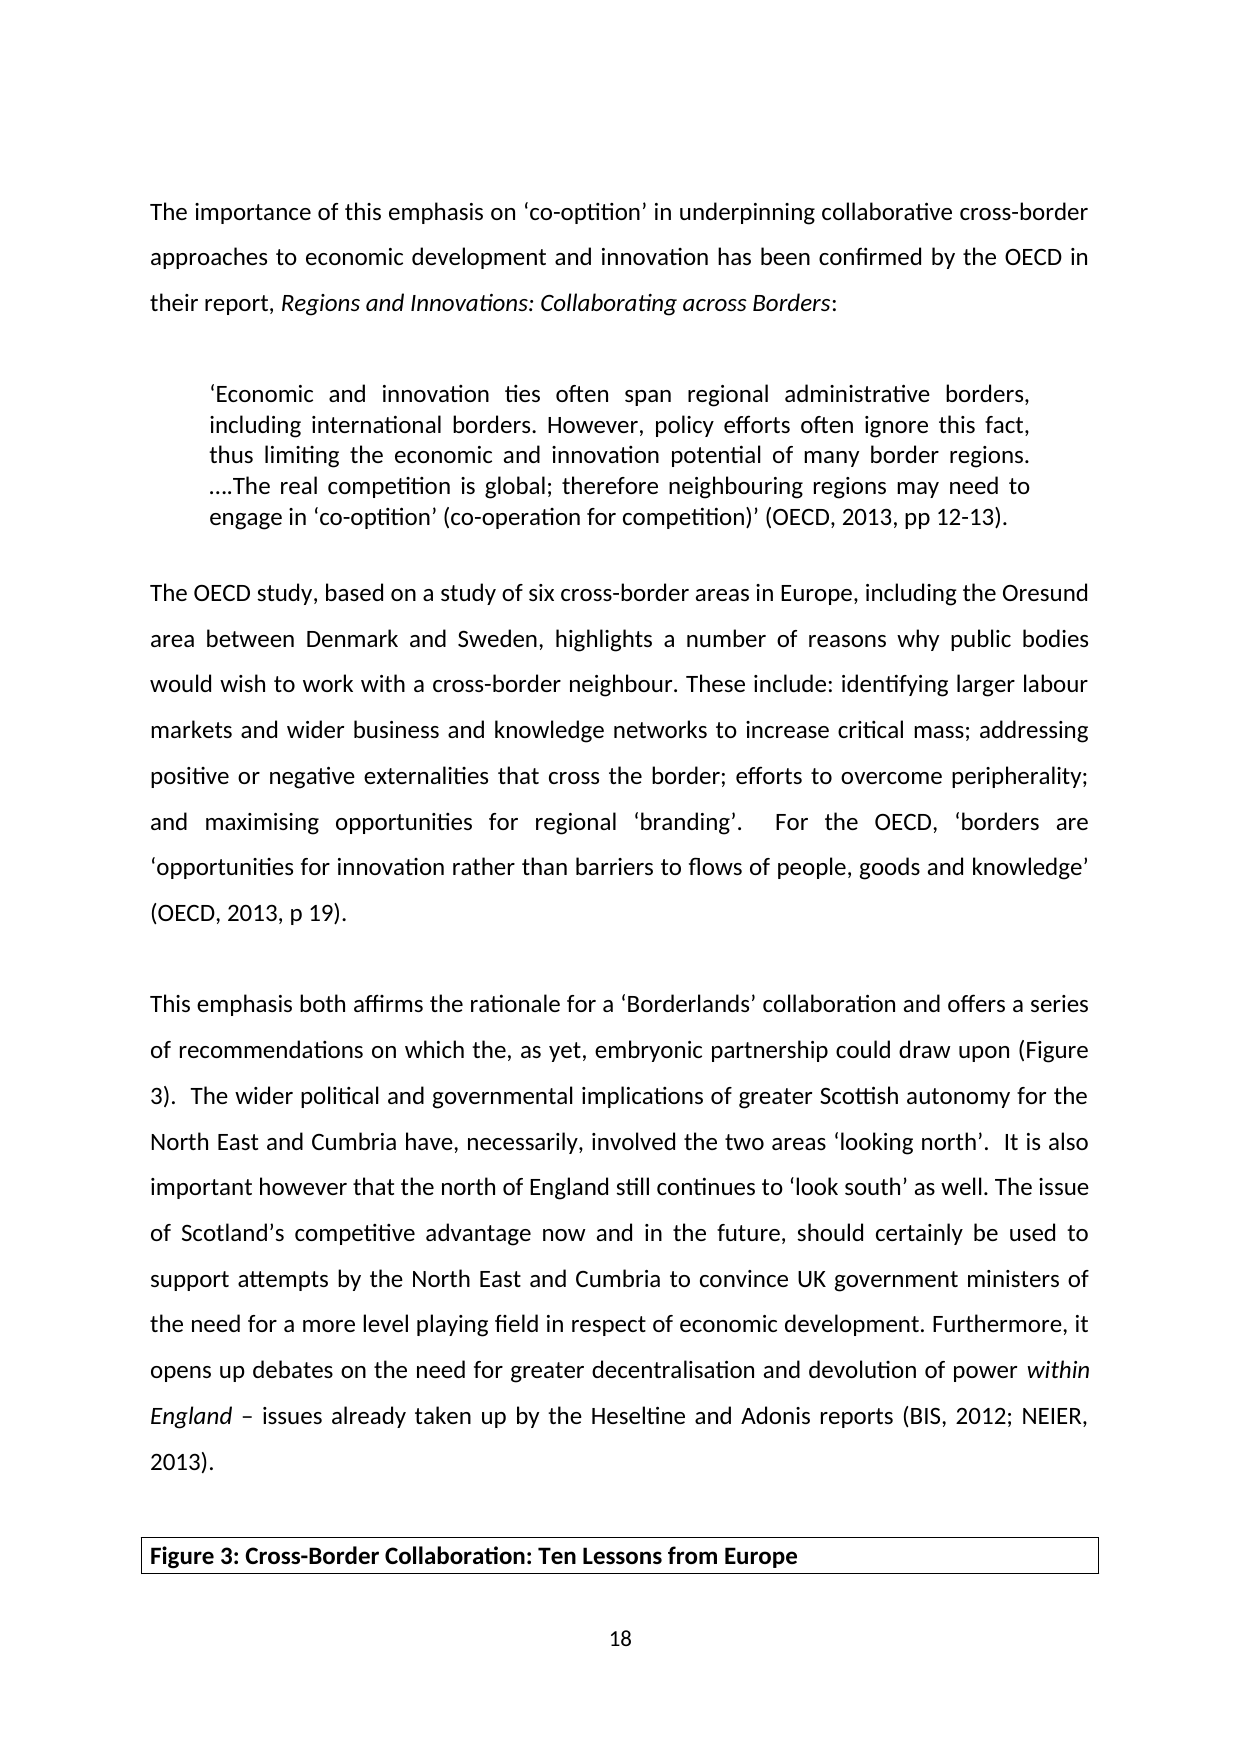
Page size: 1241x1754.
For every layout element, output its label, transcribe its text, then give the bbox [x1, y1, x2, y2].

text Figure 3: Cross-Border Collaboration: Ten Lessons from Europe [142, 1538, 1098, 1573]
text The importance of this emphasis on ‘co-optition’ in underpinning collaborative cross-border approaches to economic development and innovation has been confirmed by the OECD in their report, Regions and Innovations: Collaborating across Borders: [150, 196, 1090, 318]
text The OECD study, based on a study of six cross-border areas in Europe, including the Oresund area between Denmark and Sweden, highlights a number of reasons why public bodies would wish to work with a cross-border neighbour. These include: identifying larger labour markets and wider business and knowledge networks to increase critical mass; addressing positive or negative externalities that cross the border; efforts to overcome peripherality; and maximising opportunities for regional ‘branding’. For the OECD, ‘borders are ‘opportunities for innovation rather than barriers to flows of people, goods and knowledge’ (OECD, 2013, p 19). [150, 577, 1090, 928]
text This emphasis both affirms the rationale for a ‘Borderlands’ collaboration and offers a series of recommendations on which the, as yet, embryonic partnership could draw upon (Figure 3). The wider political and governmental implications of greater Scottish autonomy for the North East and Cumbria have, necessarily, involved the two areas ‘looking north’. It is also important however that the north of England still continues to ‘look south’ as well. The issue of Scotland’s competitive advantage now and in the future, should certainly be used to support attempts by the North East and Cumbria to convince UK government ministers of the need for a more level playing field in respect of economic development. Furthermore, it opens up debates on the need for greater decentralisation and devolution of power within England – issues already taken up by the Heseltine and Adonis reports (BIS, 2012; NEIER, 2013). [150, 988, 1090, 1476]
text ‘Economic and innovation ties often span regional administrative borders, including international borders. However, policy efforts often ignore this fact, thus limiting the economic and innovation potential of many border regions. ….The real competition is global; therefore neighbouring regions may need to engage in ‘co-optition’ (co-operation for competition)’ (OECD, 2013, pp 12-13). [209, 379, 1031, 531]
